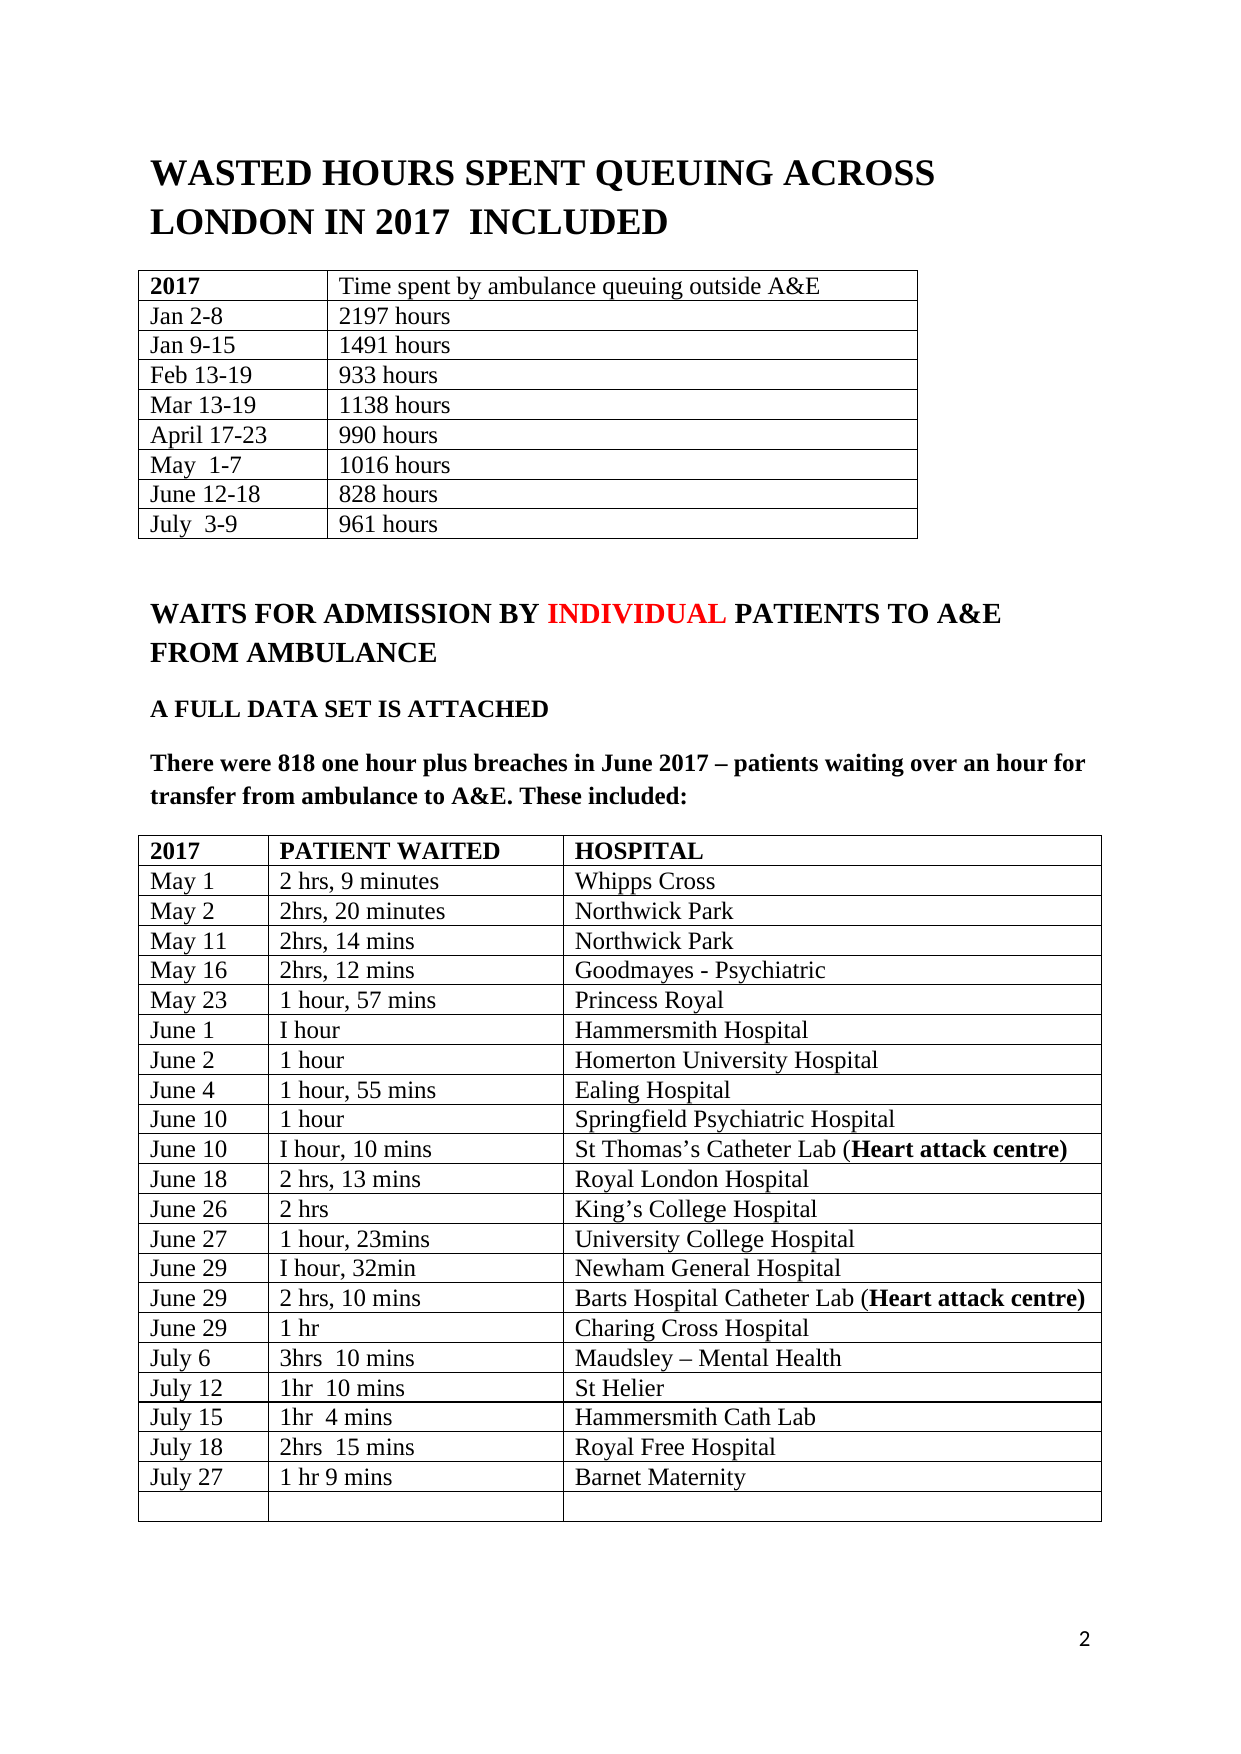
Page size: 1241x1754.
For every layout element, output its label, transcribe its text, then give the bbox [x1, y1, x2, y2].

table_cell [564, 1492, 1101, 1521]
table_cell 1 hour [269, 1105, 563, 1133]
table_cell June 29 [139, 1313, 268, 1342]
table_cell Springfield Psychiatric Hospital [564, 1105, 1101, 1133]
table_cell May 1-7 [139, 450, 327, 478]
text WAITS FOR ADMISSION BY INDIVIDUAL PATIENTS TO A&E FROM AMBULANCE [150, 597, 1090, 669]
table_cell St Thomas’s Catheter Lab (Heart attack centre) [564, 1134, 1101, 1163]
table_cell May 16 [139, 956, 268, 984]
table_cell 1 hour [269, 1045, 563, 1074]
table_cell June 18 [139, 1164, 268, 1193]
table_cell Homerton University Hospital [564, 1045, 1101, 1074]
table_cell Whipps Cross [564, 866, 1101, 895]
table_cell [139, 1492, 268, 1521]
table_header 2017 [139, 836, 268, 865]
table_cell July 15 [139, 1403, 268, 1431]
table_cell Hammersmith Cath Lab [564, 1403, 1101, 1431]
table_cell June 1 [139, 1015, 268, 1044]
table_cell 2hrs, 14 mins [269, 926, 563, 954]
table_cell Ealing Hospital [564, 1075, 1101, 1103]
table_cell July 6 [139, 1343, 268, 1372]
table_cell Northwick Park [564, 896, 1101, 925]
table_cell 1 hour, 57 mins [269, 985, 563, 1014]
table_cell June 29 [139, 1283, 268, 1312]
table_cell 961 hours [328, 509, 917, 538]
table_cell July 18 [139, 1432, 268, 1461]
table_cell Barts Hospital Catheter Lab (Heart attack centre) [564, 1283, 1101, 1312]
table_cell Charing Cross Hospital [564, 1313, 1101, 1342]
table_cell 1hr 10 mins [269, 1373, 563, 1401]
table_cell July 27 [139, 1462, 268, 1491]
table_cell Maudsley – Mental Health [564, 1343, 1101, 1372]
table_cell 933 hours [328, 360, 917, 389]
table_cell 1138 hours [328, 390, 917, 419]
table_cell King’s College Hospital [564, 1194, 1101, 1223]
table_cell May 11 [139, 926, 268, 954]
table_cell Newham General Hospital [564, 1254, 1101, 1282]
table_cell 2197 hours [328, 301, 917, 329]
table_cell June 10 [139, 1134, 268, 1163]
text WASTED HOURS SPENT QUEUING ACROSS LONDON IN 2017 INCLUDED [150, 150, 1090, 243]
table_cell June 10 [139, 1105, 268, 1133]
table_cell Jan 2-8 [139, 301, 327, 329]
table_cell Jan 9-15 [139, 331, 327, 359]
table_cell April 17-23 [139, 420, 327, 449]
table_cell Northwick Park [564, 926, 1101, 954]
table_cell July 12 [139, 1373, 268, 1401]
table_cell 1hr 4 mins [269, 1403, 563, 1431]
table_cell Goodmayes - Psychiatric [564, 956, 1101, 984]
table_cell Hammersmith Hospital [564, 1015, 1101, 1044]
table_cell St Helier [564, 1373, 1101, 1401]
table_cell 1016 hours [328, 450, 917, 478]
table_cell Feb 13-19 [139, 360, 327, 389]
table_cell June 4 [139, 1075, 268, 1103]
table_header PATIENT WAITED [269, 836, 563, 865]
table_cell I hour [269, 1015, 563, 1044]
table_cell June 26 [139, 1194, 268, 1223]
table_header 2017 [139, 271, 327, 300]
table_cell May 23 [139, 985, 268, 1014]
table_cell 1 hour, 23mins [269, 1224, 563, 1252]
table_cell 828 hours [328, 480, 917, 508]
table_cell 2 hrs [269, 1194, 563, 1223]
table_cell I hour, 32min [269, 1254, 563, 1282]
table_cell 2 hrs, 10 mins [269, 1283, 563, 1312]
text A FULL DATA SET IS ATTACHED [150, 694, 1090, 723]
text There were 818 one hour plus breaches in June 2017 – patients waiting over an hour for transfer from ambulance to A&E. These included: [150, 748, 1090, 810]
table_cell 2hrs, 12 mins [269, 956, 563, 984]
table_cell 2 hrs, 9 minutes [269, 866, 563, 895]
table_cell Princess Royal [564, 985, 1101, 1014]
table_cell 1 hr [269, 1313, 563, 1342]
table_cell 990 hours [328, 420, 917, 449]
table_cell 3hrs 10 mins [269, 1343, 563, 1372]
table_cell 2hrs, 20 minutes [269, 896, 563, 925]
table_cell 1 hour, 55 mins [269, 1075, 563, 1103]
table_cell Royal London Hospital [564, 1164, 1101, 1193]
table_header HOSPITAL [564, 836, 1101, 865]
table_cell [269, 1492, 563, 1521]
table_cell May 1 [139, 866, 268, 895]
table_cell Mar 13-19 [139, 390, 327, 419]
table_cell 1491 hours [328, 331, 917, 359]
table_cell June 27 [139, 1224, 268, 1252]
table_header Time spent by ambulance queuing outside A&E [328, 271, 917, 300]
table_cell Barnet Maternity [564, 1462, 1101, 1491]
table_cell June 2 [139, 1045, 268, 1074]
table_cell I hour, 10 mins [269, 1134, 563, 1163]
table_cell June 12-18 [139, 480, 327, 508]
table_cell 2 hrs, 13 mins [269, 1164, 563, 1193]
table_cell June 29 [139, 1254, 268, 1282]
table_cell July 3-9 [139, 509, 327, 538]
table_cell May 2 [139, 896, 268, 925]
table_cell Royal Free Hospital [564, 1432, 1101, 1461]
table_cell University College Hospital [564, 1224, 1101, 1252]
table_cell 1 hr 9 mins [269, 1462, 563, 1491]
table_cell 2hrs 15 mins [269, 1432, 563, 1461]
